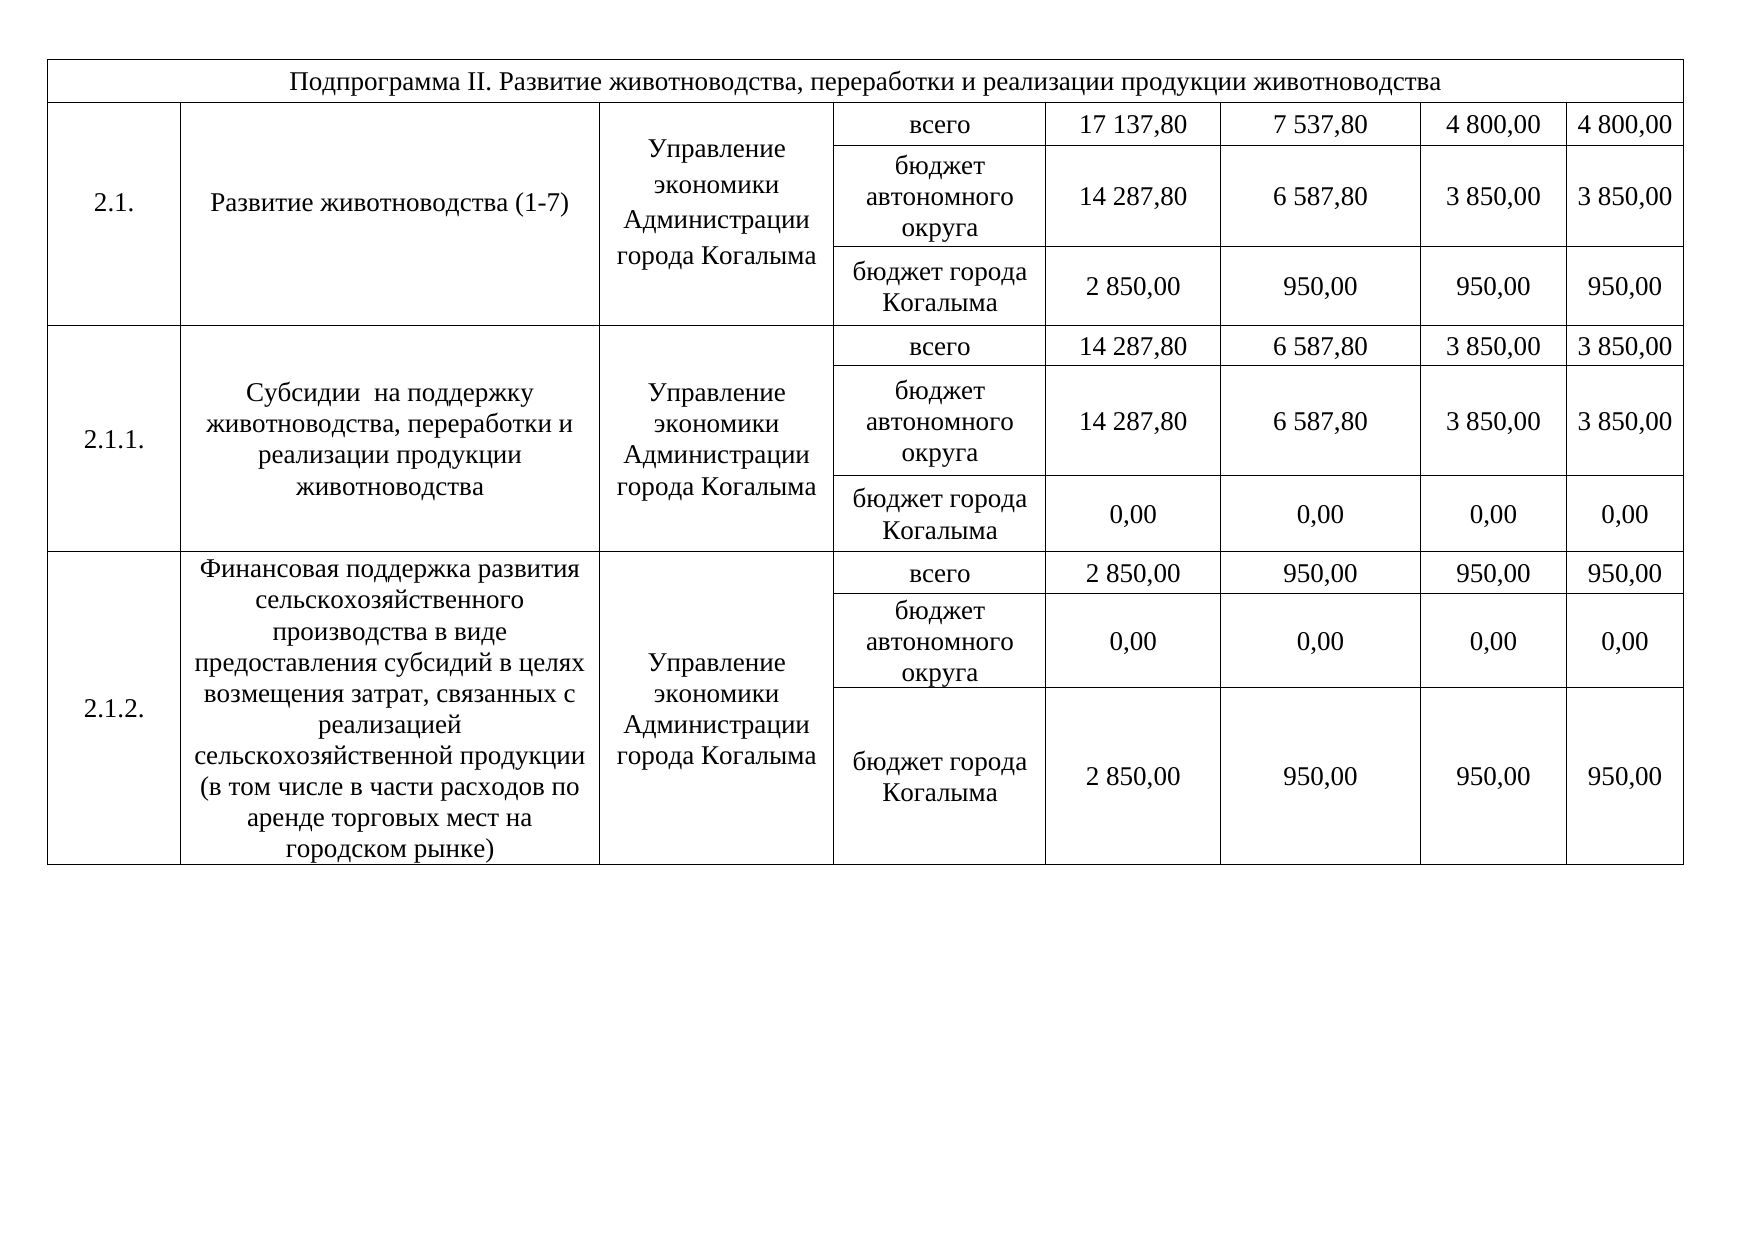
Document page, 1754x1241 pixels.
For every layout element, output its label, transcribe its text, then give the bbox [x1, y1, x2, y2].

table_cell бюджет автономного округа [834, 146, 1045, 246]
table_cell 950,00 [1421, 247, 1566, 324]
table_cell 950,00 [1221, 247, 1420, 324]
table_cell Финансовая поддержка развития сельскохозяйственного производства в виде предоставления субсидий в целях возмещения затрат, связанных с реализацией сельскохозяйственной продукции (в том числе в части расходов по аренде торговых мест на городском рынке) [181, 552, 599, 864]
table_cell 950,00 [1421, 688, 1566, 864]
table_cell 6 587,80 [1221, 146, 1420, 246]
table_cell 0,00 [1046, 476, 1220, 551]
table_cell 0,00 [1221, 476, 1420, 551]
table_cell 0,00 [1421, 594, 1566, 687]
table_cell 0,00 [1567, 594, 1683, 687]
table_cell всего [834, 552, 1045, 593]
table_cell 950,00 [1567, 247, 1683, 324]
table_cell всего [834, 326, 1045, 365]
table_cell 3 850,00 [1421, 326, 1566, 365]
table_cell 0,00 [1221, 594, 1420, 687]
table_cell 2.1.2. [48, 552, 180, 864]
table_cell 14 287,80 [1046, 366, 1220, 475]
table_cell 950,00 [1221, 552, 1420, 593]
table_cell 0,00 [1567, 476, 1683, 551]
table_cell 17 137,80 [1046, 103, 1220, 145]
table_cell Управление экономики Администрации города Когалыма [600, 326, 833, 551]
table_cell 950,00 [1567, 552, 1683, 593]
table_cell 3 850,00 [1567, 366, 1683, 475]
table_cell Управление экономики Администрации города Когалыма [600, 552, 833, 864]
table_cell 3 850,00 [1421, 366, 1566, 475]
table_cell 2.1. [48, 103, 180, 324]
table_cell 950,00 [1221, 688, 1420, 864]
table_cell 2.1.1. [48, 326, 180, 551]
table_cell бюджет автономного округа [834, 594, 1045, 687]
table_cell бюджет города Когалыма [834, 688, 1045, 864]
table_cell 950,00 [1421, 552, 1566, 593]
table_cell 6 587,80 [1221, 366, 1420, 475]
table_cell 2 850,00 [1046, 552, 1220, 593]
table_cell бюджет города Когалыма [834, 247, 1045, 324]
table_cell Развитие животноводства (1-7) [181, 103, 599, 324]
table_cell 950,00 [1567, 688, 1683, 864]
table_cell 4 800,00 [1421, 103, 1566, 145]
table_cell 14 287,80 [1046, 326, 1220, 365]
table_cell 4 800,00 [1567, 103, 1683, 145]
table_cell всего [834, 103, 1045, 145]
table_cell 3 850,00 [1567, 146, 1683, 246]
table_cell 2 850,00 [1046, 247, 1220, 324]
table_cell 3 850,00 [1421, 146, 1566, 246]
table_cell Управление экономики Администрации города Когалыма [600, 103, 833, 324]
table_cell бюджет автономного округа [834, 366, 1045, 475]
table_cell 0,00 [1046, 594, 1220, 687]
table_cell 7 537,80 [1221, 103, 1420, 145]
table_cell 0,00 [1421, 476, 1566, 551]
table_cell Субсидии на поддержку животноводства, переработки и реализации продукции животноводства [181, 326, 599, 551]
table_cell 2 850,00 [1046, 688, 1220, 864]
table_cell 3 850,00 [1567, 326, 1683, 365]
table_cell 6 587,80 [1221, 326, 1420, 365]
table_cell бюджет города Когалыма [834, 476, 1045, 551]
table_header Подпрограмма II. Развитие животноводства, переработки и реализации продукции животноводства [48, 60, 1683, 102]
table_cell 14 287,80 [1046, 146, 1220, 246]
